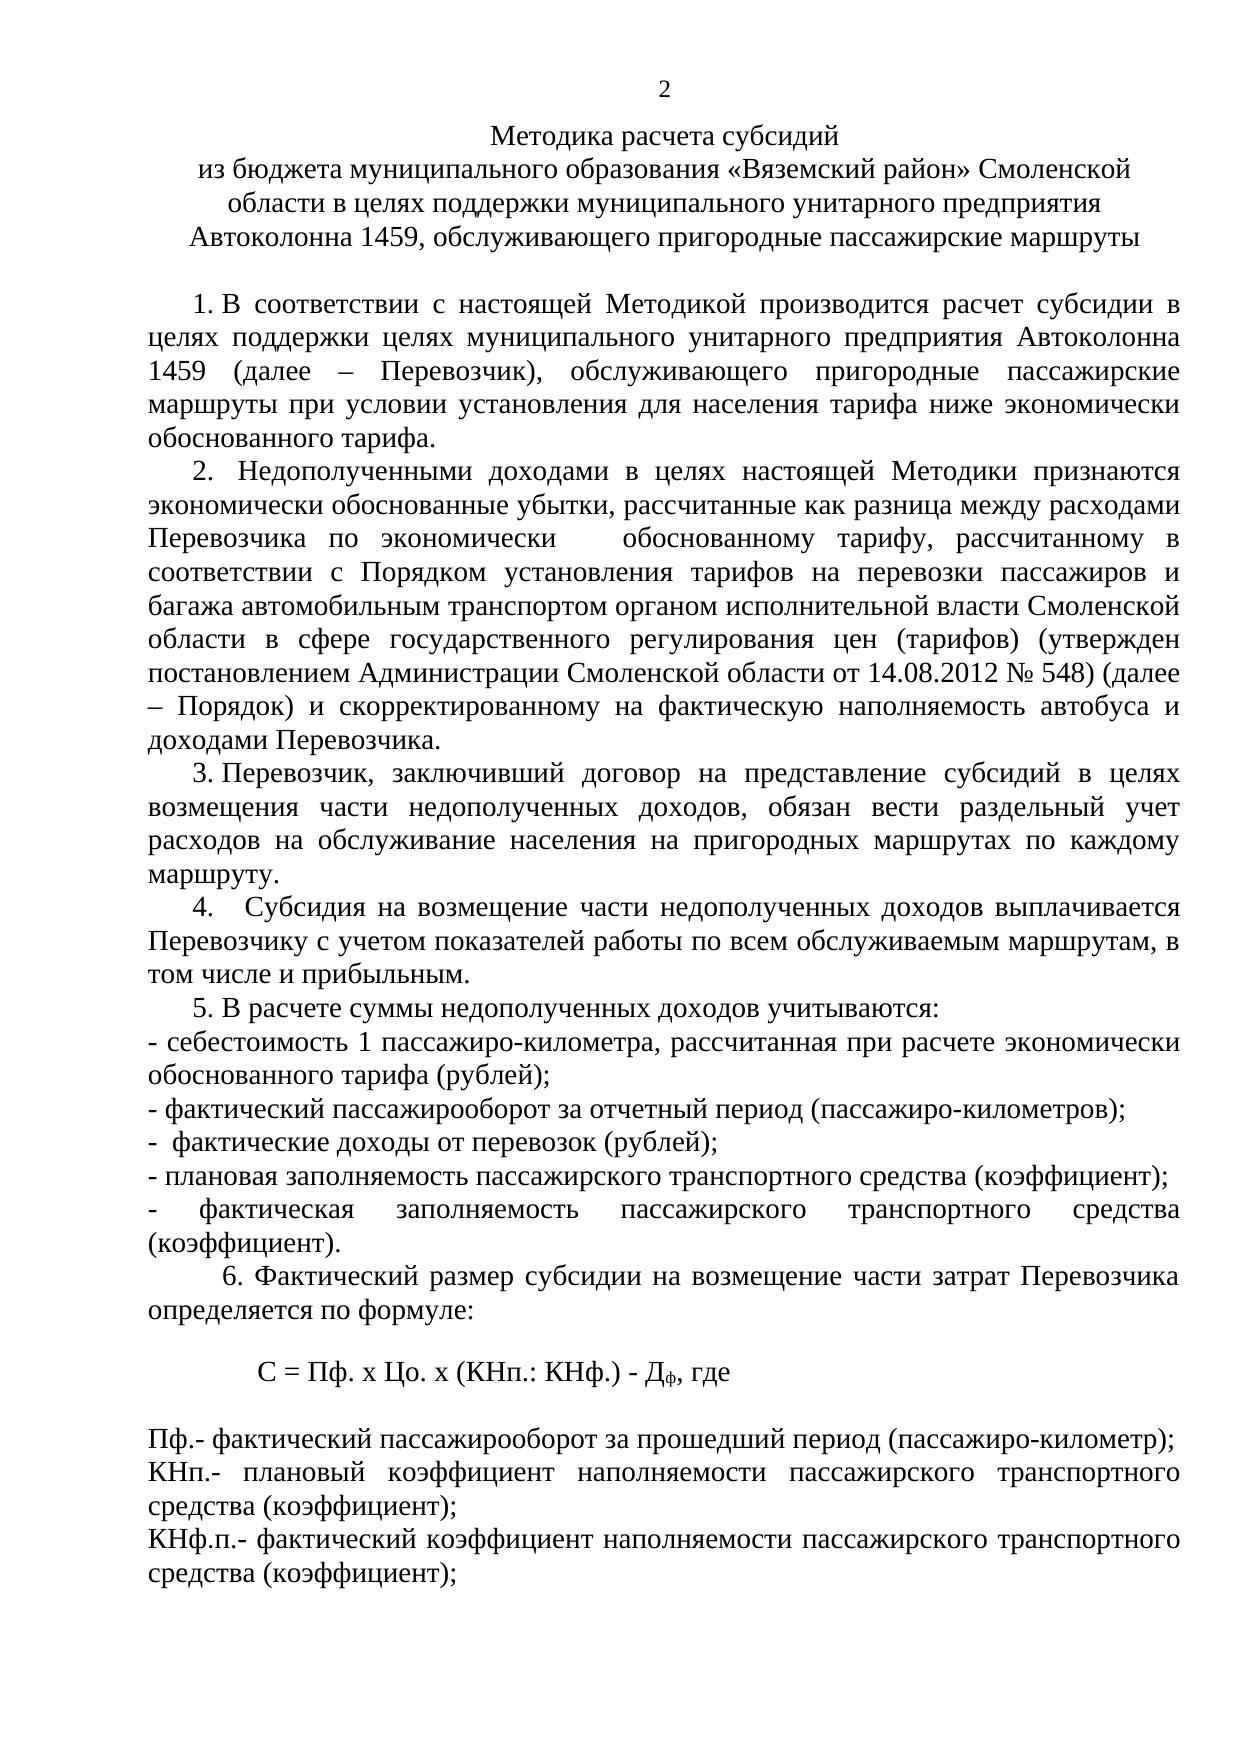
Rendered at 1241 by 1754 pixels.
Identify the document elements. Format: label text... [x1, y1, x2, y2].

text из бюджета муниципального образования «Вяземский район» Смоленской области в целях поддержки муниципального унитарного предприятия Автоколонна 1459, обслуживающего пригородные пассажирские маршруты [148, 152, 1181, 252]
text - фактические доходы от перевозок (рублей); [148, 1124, 1181, 1158]
text - себестоимость 1 пассажиро-километра, рассчитанная при расчете экономически обоснованного тарифа (рублей); [148, 1024, 1181, 1091]
text С = Пф. х Цо. х (КНп.: КНф.) - Дф, где [148, 1354, 1181, 1387]
list Недополученными доходами в целях настоящей Методики признаются экономически обоснованные убытки, рассчитанные как разница между расходами Перевозчика по экономически обоснованному тарифу, рассчитанному в соответствии с Порядком установления тарифов на перевозки пассажиров и багажа автомобильным транспортом органом исполнительной власти Смоленской области в сфере государственного регулирования цен (тарифов) (утвержден постановлением Администрации Смоленской области от 14.08.2012 № 548) (далее – Порядок) и скорректированному на фактическую наполняемость автобуса и доходами Перевозчика. [148, 453, 1181, 755]
list Субсидия на возмещение части недополученных доходов выплачивается Перевозчику с учетом показателей работы по всем обслуживаемым маршрутам, в том числе и прибыльным. [148, 889, 1181, 990]
text КНф.п.- фактический коэффициент наполняемости пассажирского транспортного средства (коэффициент); [148, 1521, 1181, 1588]
text Методика расчета субсидий [148, 118, 1181, 152]
list Перевозчик, заключивший договор на представление субсидий в целях возмещения части недополученных доходов, обязан вести раздельный учет расходов на обслуживание населения на пригородных маршрутах по каждому маршруту. [148, 755, 1181, 889]
text Пф.- фактический пассажирооборот за прошедший период (пассажиро-километр); [148, 1421, 1181, 1454]
text 6. Фактический размер субсидии на возмещение части затрат Перевозчика определяется по формуле: [148, 1258, 1181, 1326]
list В соответствии с настоящей Методикой производится расчет субсидии в целях поддержки целях муниципального унитарного предприятия Автоколонна 1459 (далее – Перевозчик), обслуживающего пригородные пассажирские маршруты при условии установления для населения тарифа ниже экономически обоснованного тарифа. [148, 286, 1181, 453]
text - плановая заполняемость пассажирского транспортного средства (коэффициент); [148, 1158, 1181, 1191]
text - фактическая заполняемость пассажирского транспортного средства (коэффициент). [148, 1191, 1181, 1258]
text - фактический пассажирооборот за отчетный период (пассажиро-километров); [148, 1091, 1181, 1124]
list В расчете суммы недополученных доходов учитываются: [148, 990, 1181, 1024]
text КНп.- плановый коэффициент наполняемости пассажирского транспортного средства (коэффициент); [148, 1454, 1181, 1521]
